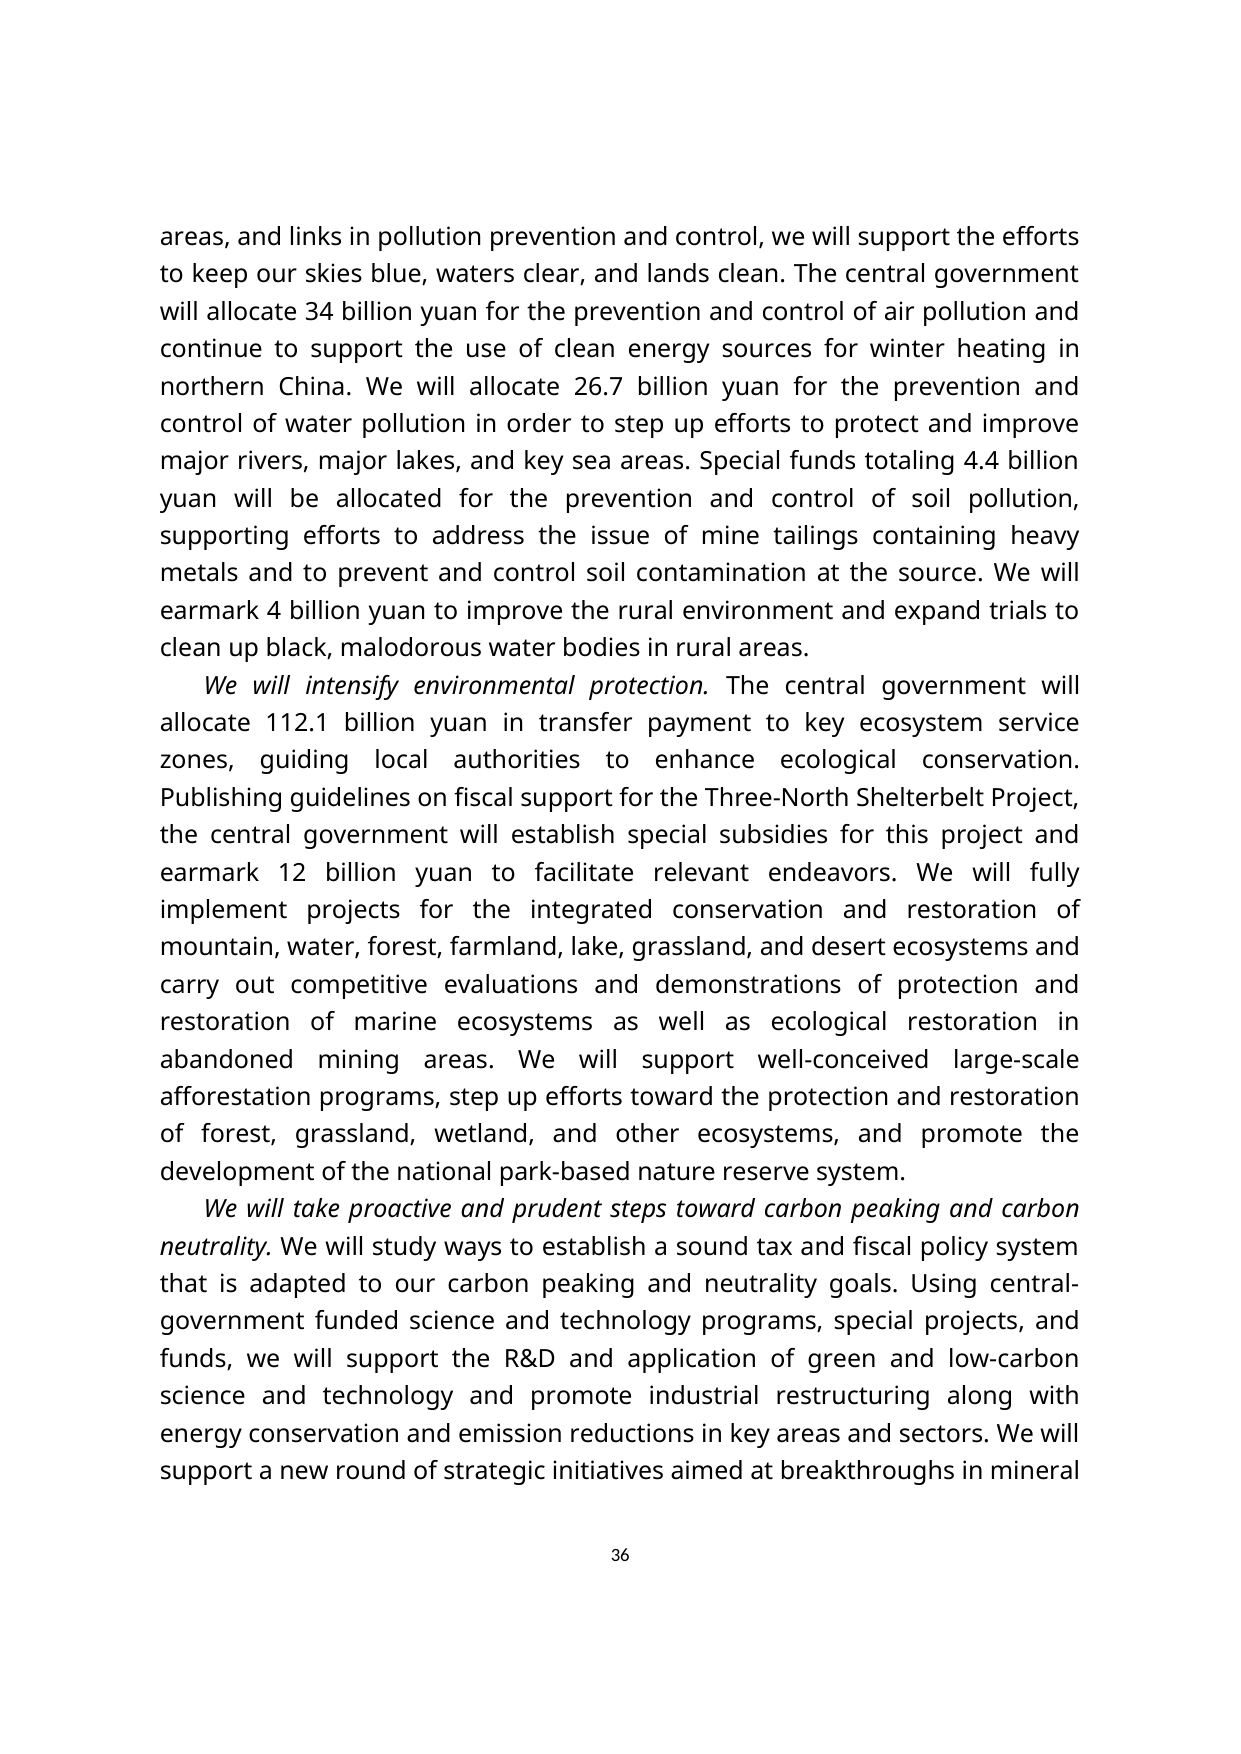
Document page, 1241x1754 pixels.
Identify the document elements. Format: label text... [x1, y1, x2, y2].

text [159, 218, 1081, 664]
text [159, 1191, 1081, 1487]
text We will intensify environmental protection. The central government will allocate 112.1 billion yuan in transfer payment to key ecosystem service zones, guiding local authorities to enhance ecological conservation. Publishing guidelines on fiscal support for the Three-North Shelterbelt Project, the central government will establish special subsidies for this project and earmark 12 billion yuan to facilitate relevant endeavors. We will fully implement projects for the integrated conservation and restoration of mountain, water, forest, farmland, lake, grassland, and desert ecosystems and carry out competitive evaluations and demonstrations of protection and restoration of marine ecosystems as well as ecological restoration in abandoned mining areas. We will support well-conceived large-scale afforestation programs, step up efforts toward the protection and restoration of forest, grassland, wetland, and other ecosystems, and promote the development of the national park-based nature reserve system. [159, 667, 1081, 1187]
